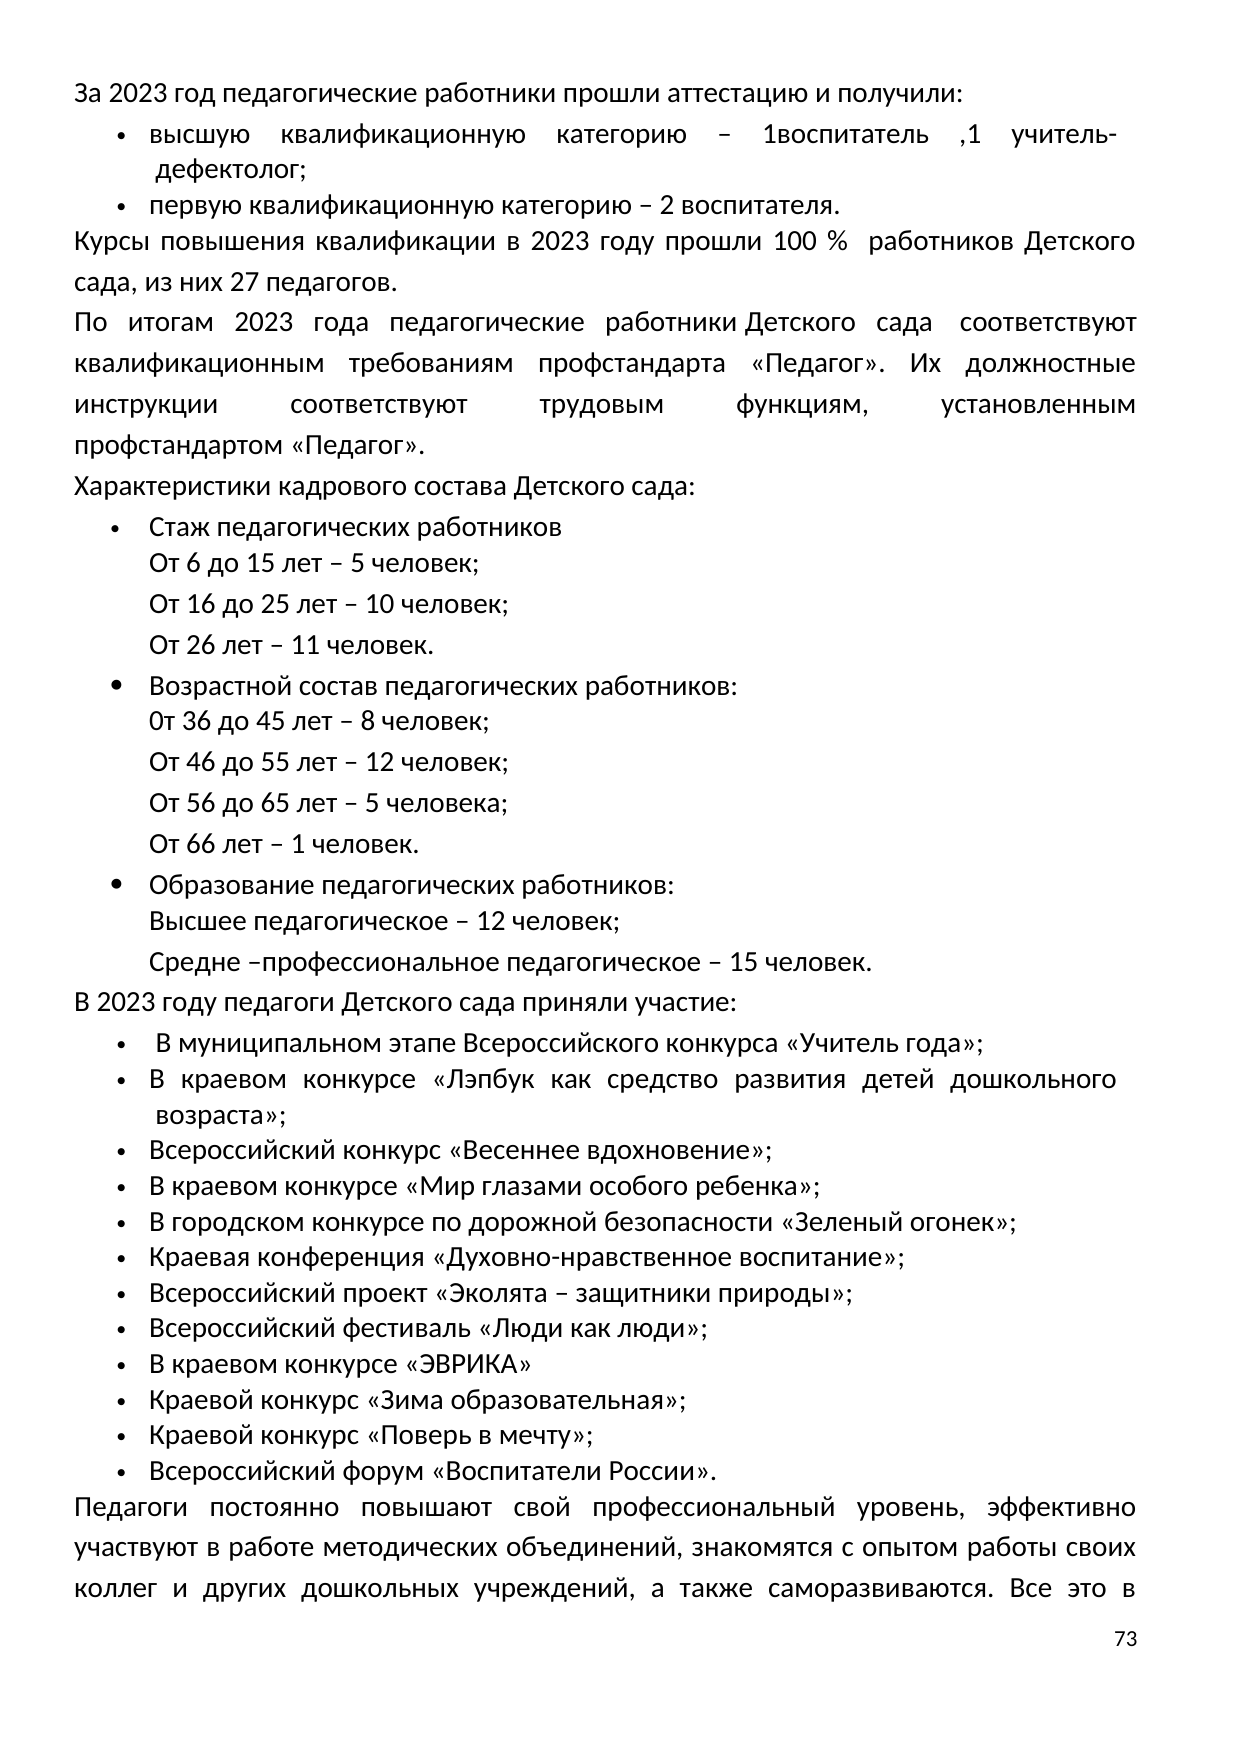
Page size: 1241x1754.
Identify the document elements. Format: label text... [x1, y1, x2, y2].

list Образование педагогических работников: [111, 866, 1137, 902]
list Возрастной состав педагогических работников: [111, 667, 1137, 702]
list первую квалификационную категорию – 2 воспитателя. [118, 186, 1118, 222]
list высшую квалификационную категорию – 1воспитатель ,1 учитель-дефектолог; [118, 115, 1118, 186]
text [74, 1488, 1137, 1605]
text В 2023 году педагоги Детского сада приняли участие: [74, 983, 1137, 1019]
list От 46 до 55 лет – 12 человек; [149, 743, 1137, 779]
list От 26 лет – 11 человек. [149, 626, 1137, 661]
list 0т 36 до 45 лет – 8 человек; [149, 702, 1137, 738]
list Всероссийский форум «Воспитатели России». [118, 1452, 1118, 1488]
list От 66 лет – 1 человек. [149, 825, 1137, 861]
list От 56 до 65 лет – 5 человека; [149, 784, 1137, 820]
list В городском конкурсе по дорожной безопасности «Зеленый огонек»; [118, 1203, 1118, 1238]
list Стаж педагогических работников [111, 508, 1137, 544]
list В муниципальном этапе Всероссийского конкурса «Учитель года»; [118, 1024, 1118, 1060]
text За 2023 год педагогические работники прошли аттестацию и получили: [74, 74, 1137, 109]
list Всероссийский проект «Эколята – защитники природы»; [118, 1274, 1118, 1309]
list В краевом конкурсе «Лэпбук как средство развития детей дошкольного возраста»; [118, 1060, 1118, 1131]
list Краевой конкурс «Поверь в мечту»; [118, 1416, 1118, 1452]
text По итогам 2023 года педагогические работники Детского сада соответствуют квалификационным требованиям профстандарта «Педагог». Их должностные инструкции соответствуют трудовым функциям, установленным профстандартом «Педагог». [74, 303, 1137, 462]
list От 6 до 15 лет – 5 человек; [149, 544, 1137, 579]
text Характеристики кадрового состава Детского сада: [74, 467, 1137, 503]
text Курсы повышения квалификации в 2023 году прошли 100 % работников Детского сада, из них 27 педагогов. [74, 222, 1137, 298]
list В краевом конкурсе «Мир глазами особого ребенка»; [118, 1167, 1118, 1203]
list Краевой конкурс «Зима образовательная»; [118, 1381, 1118, 1416]
list Всероссийский фестиваль «Люди как люди»; [118, 1309, 1118, 1345]
list От 16 до 25 лет – 10 человек; [149, 585, 1137, 620]
list Высшее педагогическое – 12 человек; [149, 902, 1137, 937]
list Всероссийский конкурс «Весеннее вдохновение»; [118, 1131, 1118, 1167]
list Средне –профессиональное педагогическое – 15 человек. [149, 943, 1137, 978]
list Краевая конференция «Духовно-нравственное воспитание»; [118, 1238, 1118, 1274]
list В краевом конкурсе «ЭВРИКА» [118, 1345, 1118, 1381]
